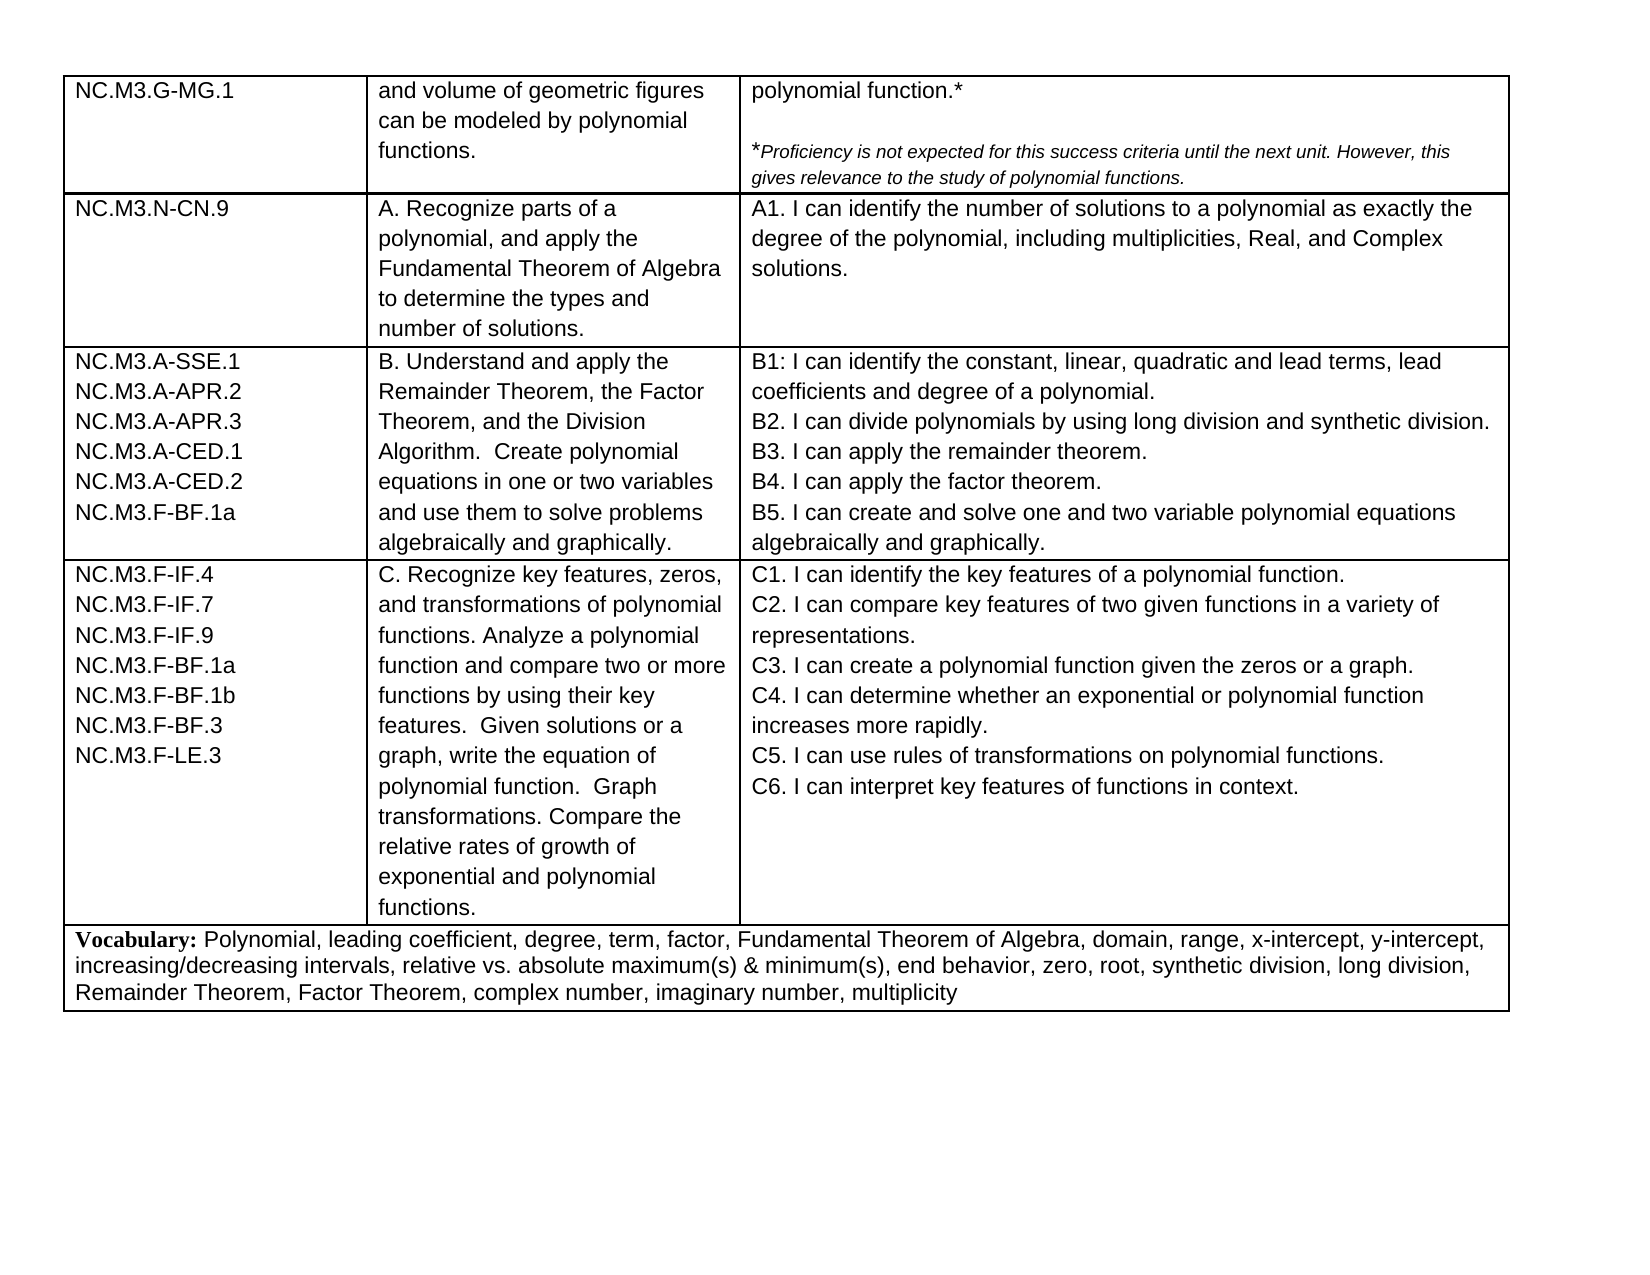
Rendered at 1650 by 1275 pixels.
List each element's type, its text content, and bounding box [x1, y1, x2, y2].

table_cell B1: I can identify the constant, linear, quadratic and lead terms, lead coefficients and degree of a polynomial. B2. I can divide polynomials by using long division and synthetic division. B3. I can apply the remainder theorem. B4. I can apply the factor theorem. B5. I can create and solve one and two variable polynomial equations algebraically and graphically. [741, 348, 1508, 559]
table_cell NC.M3.N-CN.9 [65, 195, 366, 346]
table_cell A. Recognize parts of a polynomial, and apply the Fundamental Theorem of Algebra to determine the types and number of solutions. [368, 195, 739, 346]
table_cell C. Recognize key features, zeros, and transformations of polynomial functions. Analyze a polynomial function and compare two or more functions by using their key features. Given solutions or a graph, write the equation of polynomial function. Graph transformations. Compare the relative rates of growth of exponential and polynomial functions. [368, 561, 739, 924]
table_cell Vocabulary: Polynomial, leading coefficient, degree, term, factor, Fundamental Theorem of Algebra, domain, range, x-intercept, y-intercept, increasing/decreasing intervals, relative vs. absolute maximum(s) & minimum(s), end behavior, zero, root, synthetic division, long division, Remainder Theorem, Factor Theorem, complex number, imaginary number, multiplicity [65, 926, 1508, 1010]
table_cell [65, 77, 366, 192]
table_cell C1. I can identify the key features of a polynomial function. C2. I can compare key features of two given functions in a variety of representations. C3. I can create a polynomial function given the zeros or a graph. C4. I can determine whether an exponential or polynomial function increases more rapidly. C5. I can use rules of transformations on polynomial functions. C6. I can interpret key features of functions in context. [741, 561, 1508, 924]
table_cell NC.M3.A-SSE.1 NC.M3.A-APR.2 NC.M3.A-APR.3 NC.M3.A-CED.1 NC.M3.A-CED.2 NC.M3.F-BF.1a [65, 348, 366, 559]
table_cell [741, 77, 1508, 192]
table_cell A1. I can identify the number of solutions to a polynomial as exactly the degree of the polynomial, including multiplicities, Real, and Complex solutions. [741, 195, 1508, 346]
table_cell NC.M3.F-IF.4 NC.M3.F-IF.7 NC.M3.F-IF.9 NC.M3.F-BF.1a NC.M3.F-BF.1b NC.M3.F-BF.3 NC.M3.F-LE.3 [65, 561, 366, 924]
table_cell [368, 77, 739, 192]
table_cell B. Understand and apply the Remainder Theorem, the Factor Theorem, and the Division Algorithm. Create polynomial equations in one or two variables and use them to solve problems algebraically and graphically. [368, 348, 739, 559]
